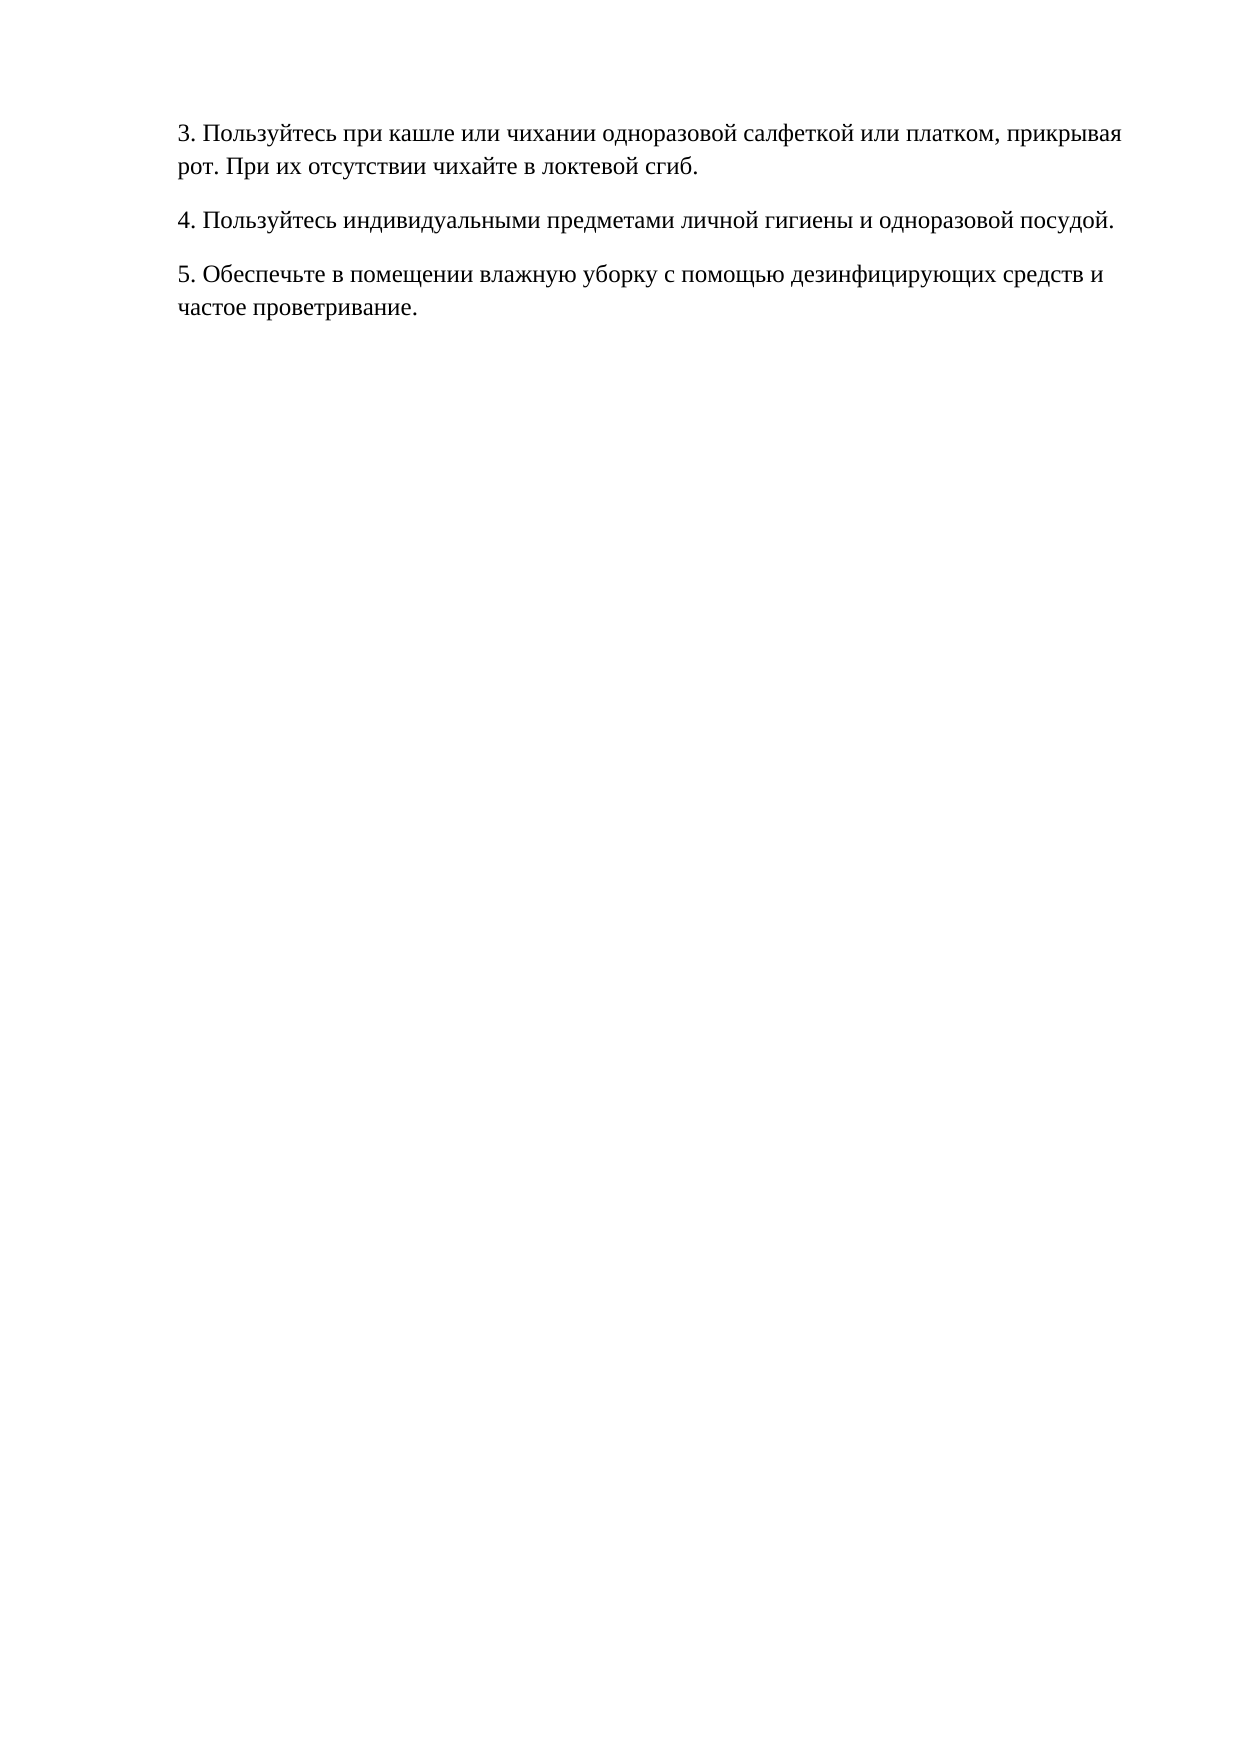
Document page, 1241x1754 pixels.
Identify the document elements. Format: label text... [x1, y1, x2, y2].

text 3. Пользуйтесь при кашле или чихании одноразовой салфеткой или платком, прикрывая рот. При их отсутствии чихайте в локтевой сгиб. [177, 118, 1152, 180]
text 4. Пользуйтесь индивидуальными предметами личной гигиены и одноразовой посудой. [177, 205, 1152, 234]
text 5. Обеспечьте в помещении влажную уборку с помощью дезинфицирующих средств и частое проветривание. [177, 259, 1152, 321]
